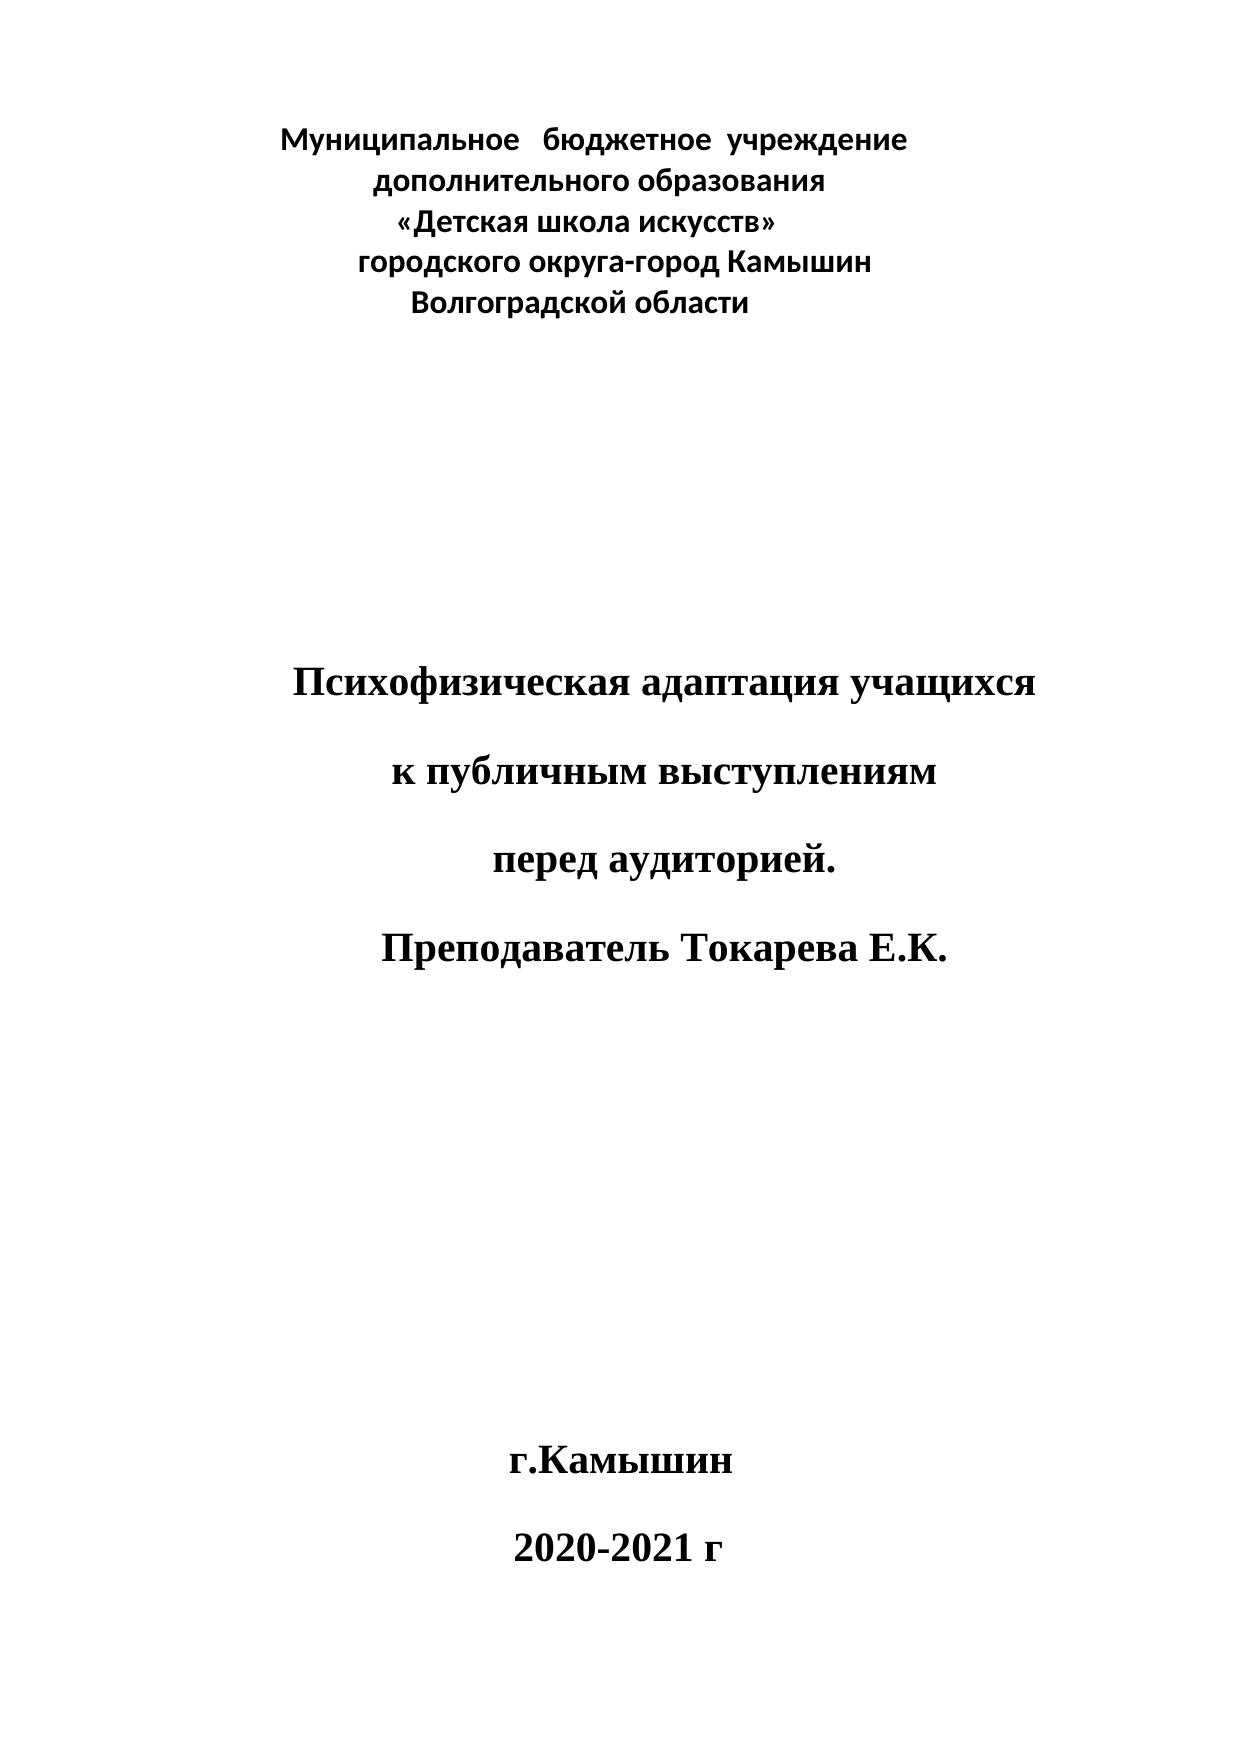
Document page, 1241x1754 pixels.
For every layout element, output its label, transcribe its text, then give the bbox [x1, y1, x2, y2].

text перед аудиторией. [177, 834, 1152, 882]
text Муниципальное бюджетное учреждение [177, 118, 1152, 159]
text «Детская школа искусств» [177, 199, 1152, 240]
text к публичным выступлениям [177, 745, 1152, 793]
text г.Камышин [177, 1434, 1152, 1482]
text Психофизическая адаптация учащихся [177, 657, 1152, 704]
text городского округа-город Камышин [177, 240, 1152, 281]
text дополнительного образования [177, 159, 1152, 199]
text Преподаватель Токарева Е.К. [177, 922, 1152, 970]
text Волгоградской области [177, 281, 1152, 322]
text 2020-2021 г [325, 1523, 1152, 1571]
